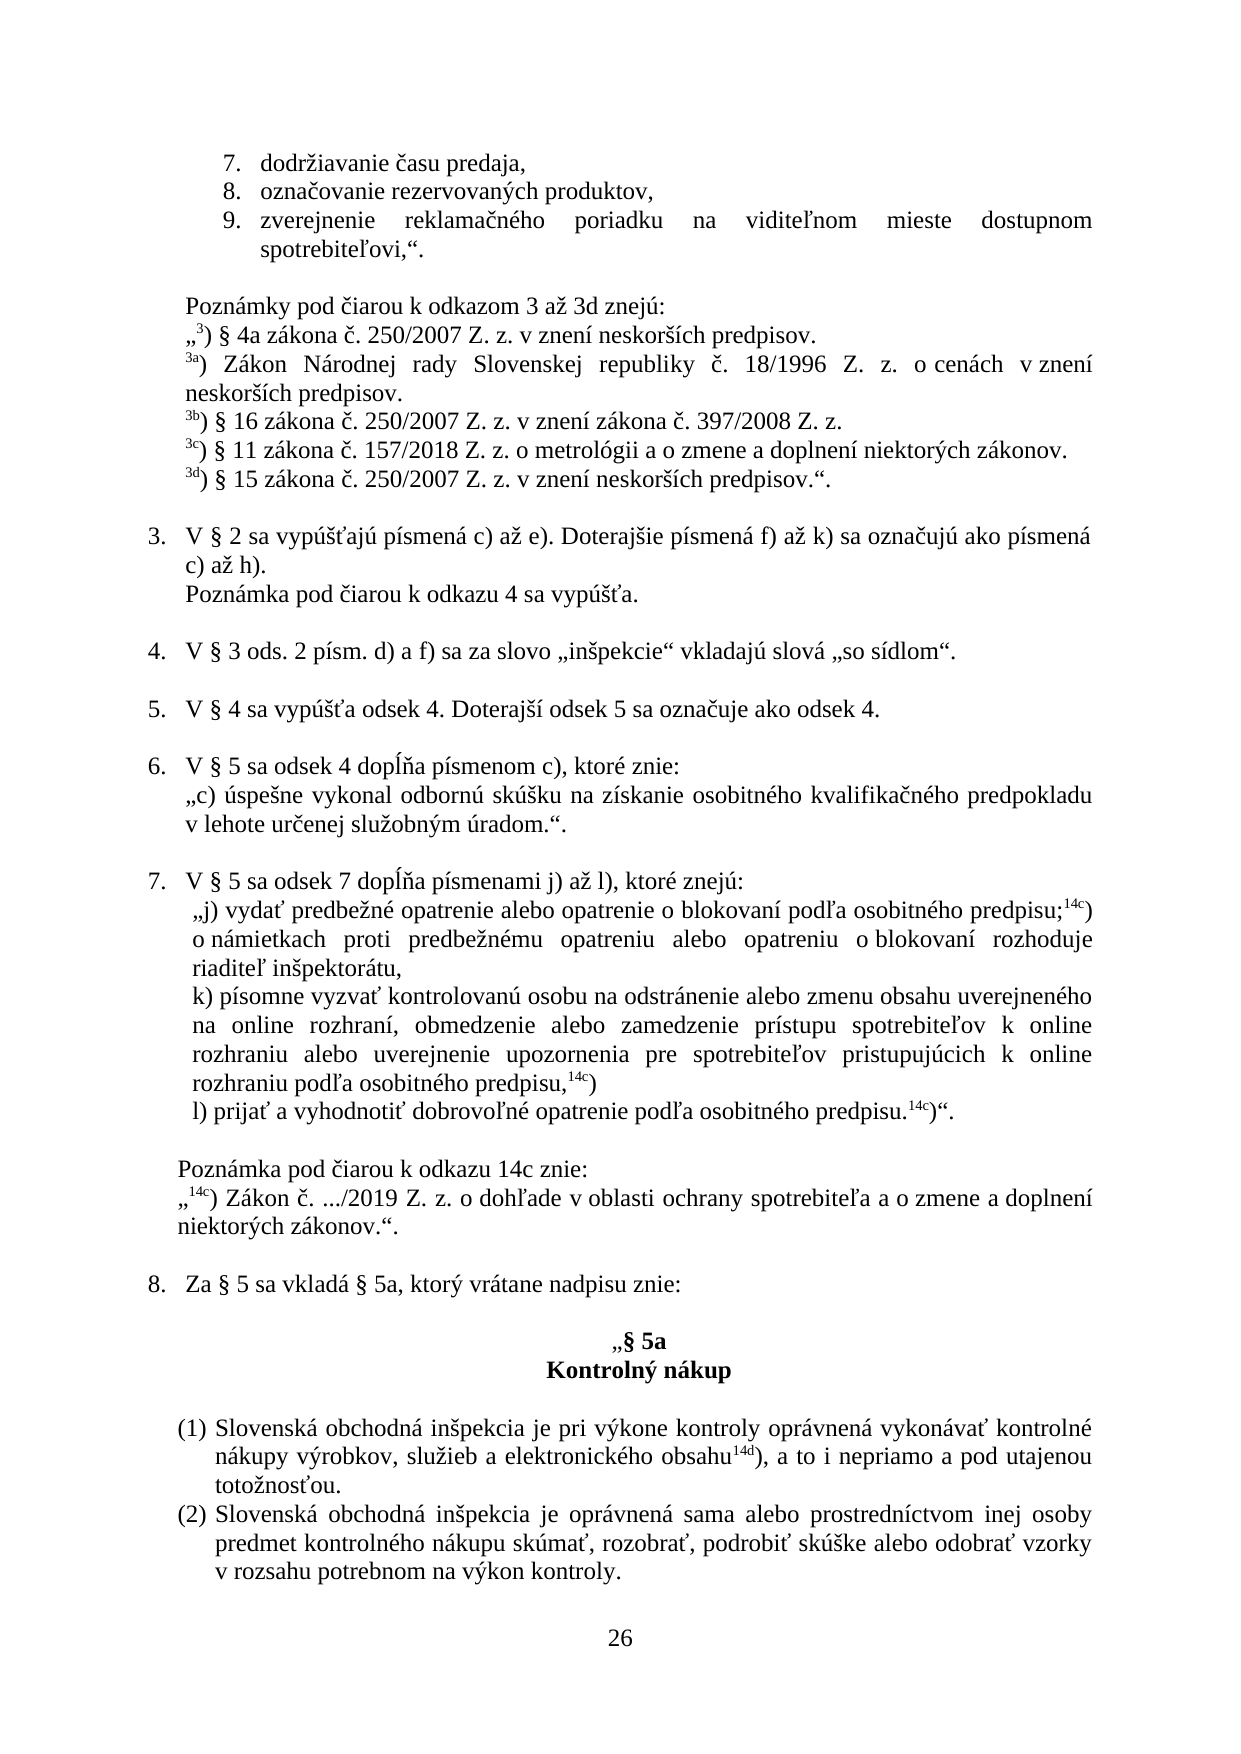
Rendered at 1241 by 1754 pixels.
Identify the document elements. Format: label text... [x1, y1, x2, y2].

list „14c) Zákon č. .../2019 Z. z. o dohľade v oblasti ochrany spotrebiteľa a o zmene a doplnení niektorých zákonov.“. [177, 1183, 1093, 1240]
list „c) úspešne vykonal odbornú skúšku na získanie osobitného kvalifikačného predpokladu v lehote určenej služobným úradom.“. [185, 780, 1093, 838]
text „3) § 4a zákona č. 250/2007 Z. z. v znení neskorších predpisov. [185, 320, 1093, 349]
list zverejnenie reklamačného poriadku na viditeľnom mieste dostupnom spotrebiteľovi,“. [223, 205, 1093, 263]
list Slovenská obchodná inšpekcia je pri výkone kontroly oprávnená vykonávať kontrolné nákupy výrobkov, služieb a elektronického obsahu14d), a to i nepriamo a pod utajenou totožnosťou. [177, 1413, 1093, 1499]
list Kontrolný nákup [185, 1355, 1093, 1384]
list V § 5 sa odsek 7 dopĺňa písmenami j) až l), ktoré znejú: [148, 866, 1093, 895]
text 3b) § 16 zákona č. 250/2007 Z. z. v znení zákona č. 397/2008 Z. z. [185, 406, 1093, 435]
list Poznámka pod čiarou k odkazu 4 sa vypúšťa. [185, 579, 1093, 608]
list V § 5 sa odsek 4 dopĺňa písmenom c), ktoré znie: [148, 751, 1093, 780]
list V § 4 sa vypúšťa odsek 4. Doterajší odsek 5 sa označuje ako odsek 4. [148, 694, 1093, 723]
list Poznámka pod čiarou k odkazu 14c znie: [177, 1154, 1093, 1183]
text „j) vydať predbežné opatrenie alebo opatrenie o blokovaní podľa osobitného predpisu;14c) o námietkach proti predbežnému opatreniu alebo opatreniu o blokovaní rozhoduje riaditeľ inšpektorátu, [192, 895, 1093, 981]
text l) prijať a vyhodnotiť dobrovoľné opatrenie podľa osobitného predpisu.14c)“. [192, 1096, 1093, 1125]
text 3a) Zákon Národnej rady Slovenskej republiky č. 18/1996 Z. z. o cenách v znení neskorších predpisov. [185, 349, 1093, 406]
list „§ 5a [185, 1326, 1093, 1355]
text 3d) § 15 zákona č. 250/2007 Z. z. v znení neskorších predpisov.“. [185, 464, 1093, 493]
list V § 2 sa vypúšťajú písmená c) až e). Doterajšie písmená f) až k) sa označujú ako písmená c) až h). [148, 521, 1093, 579]
text 3c) § 11 zákona č. 157/2018 Z. z. o metrológii a o zmene a doplnení niektorých zákonov. [185, 435, 1093, 464]
list Slovenská obchodná inšpekcia je oprávnená sama alebo prostredníctvom inej osoby predmet kontrolného nákupu skúmať, rozobrať, podrobiť skúške alebo odobrať vzorky v rozsahu potrebnom na výkon kontroly. [177, 1499, 1093, 1585]
list V § 3 ods. 2 písm. d) a f) sa za slovo „inšpekcie“ vkladajú slová „so sídlom“. [148, 636, 1093, 665]
list dodržiavanie času predaja, [223, 148, 1093, 176]
list označovanie rezervovaných produktov, [223, 176, 1093, 205]
text Poznámky pod čiarou k odkazom 3 až 3d znejú: [185, 291, 1093, 320]
list Za § 5 sa vkladá § 5a, ktorý vrátane nadpisu znie: [148, 1269, 1093, 1298]
text k) písomne vyzvať kontrolovanú osobu na odstránenie alebo zmenu obsahu uverejneného na online rozhraní, obmedzenie alebo zamedzenie prístupu spotrebiteľov k online rozhraniu alebo uverejnenie upozornenia pre spotrebiteľov pristupujúcich k online rozhraniu podľa osobitného predpisu,14c) [192, 981, 1093, 1096]
